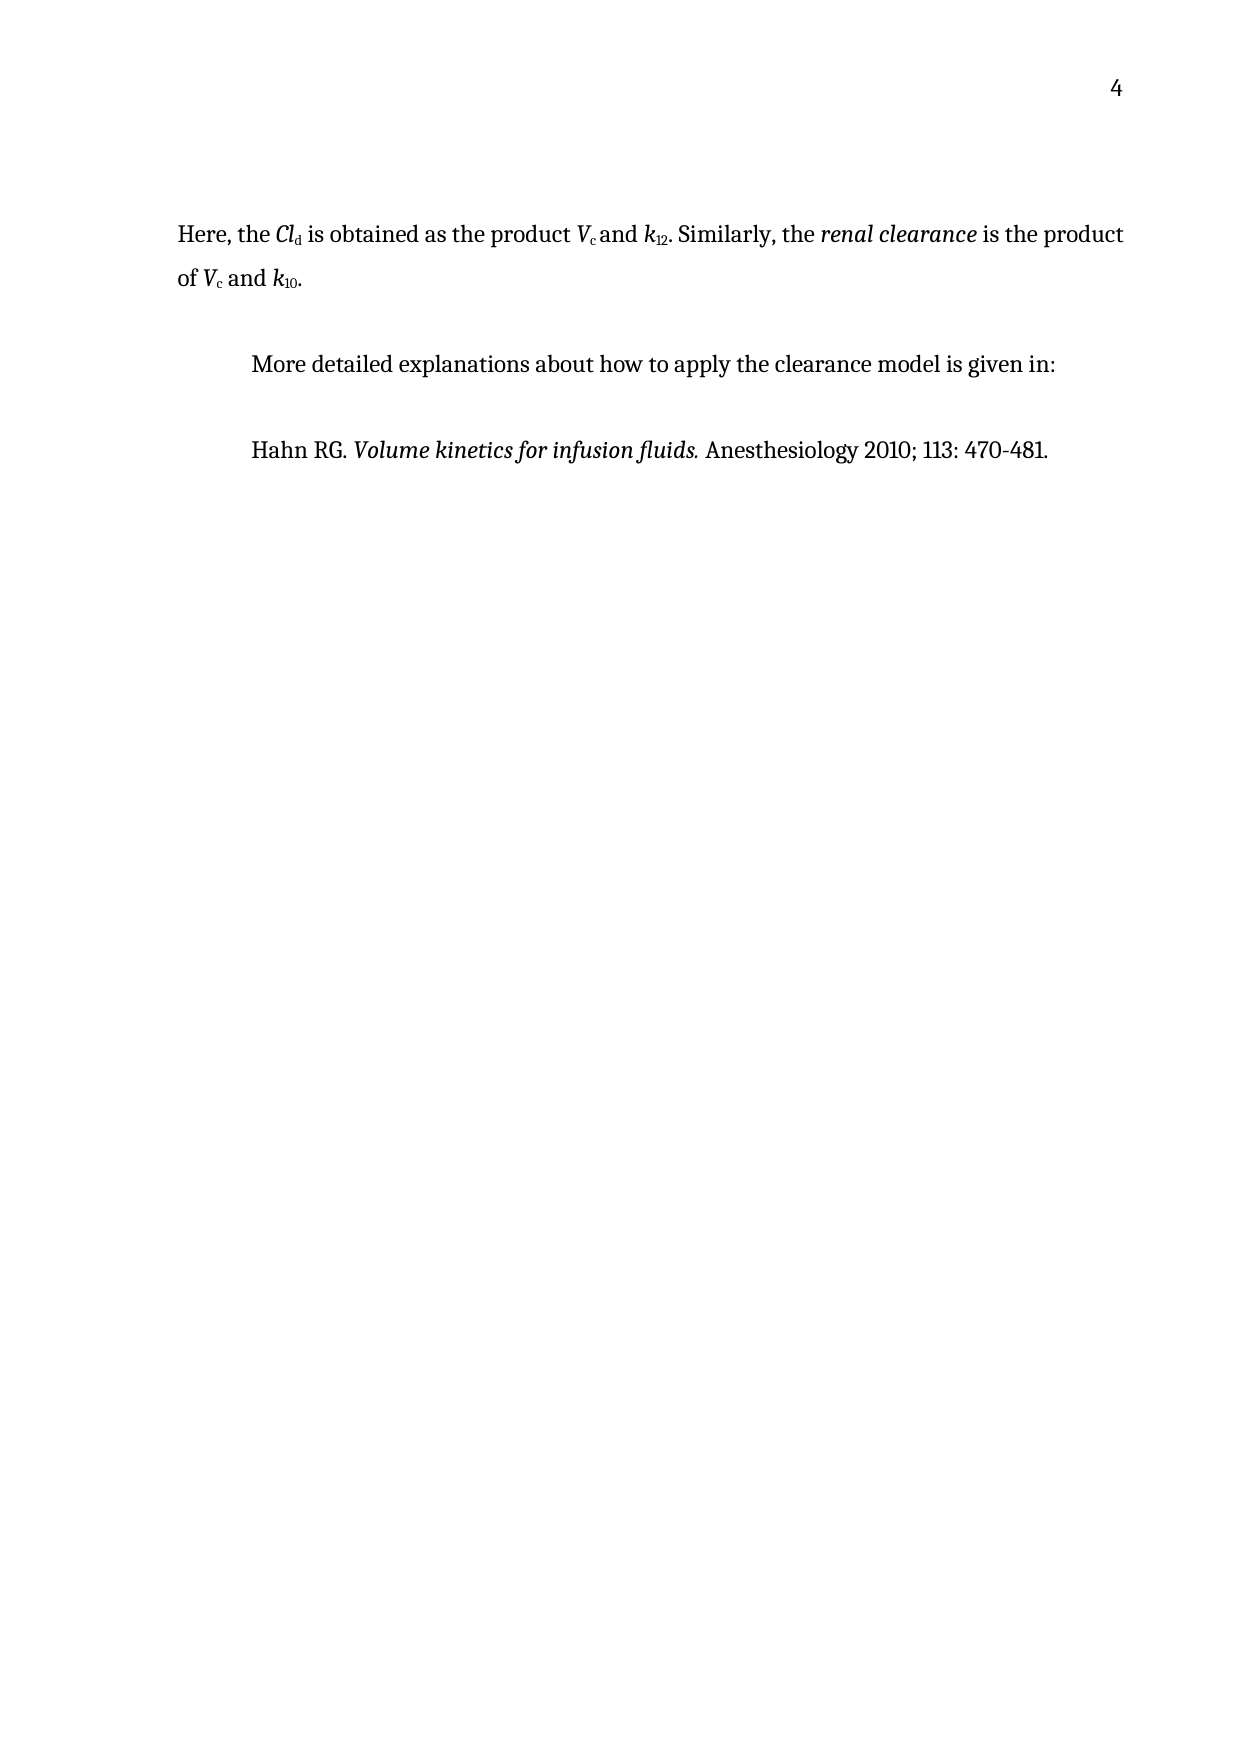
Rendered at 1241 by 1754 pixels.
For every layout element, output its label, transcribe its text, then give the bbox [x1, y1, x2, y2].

text More detailed explanations about how to apply the clearance model is given in: [177, 350, 1123, 378]
text Hahn RG. Volume kinetics for infusion fluids. Anesthesiology 2010; 113: 470-481. [236, 436, 1122, 465]
text Here, the Cld is obtained as the product Vc and k12. Similarly, the renal clearance is the product of Vc and k10. [177, 220, 1124, 292]
